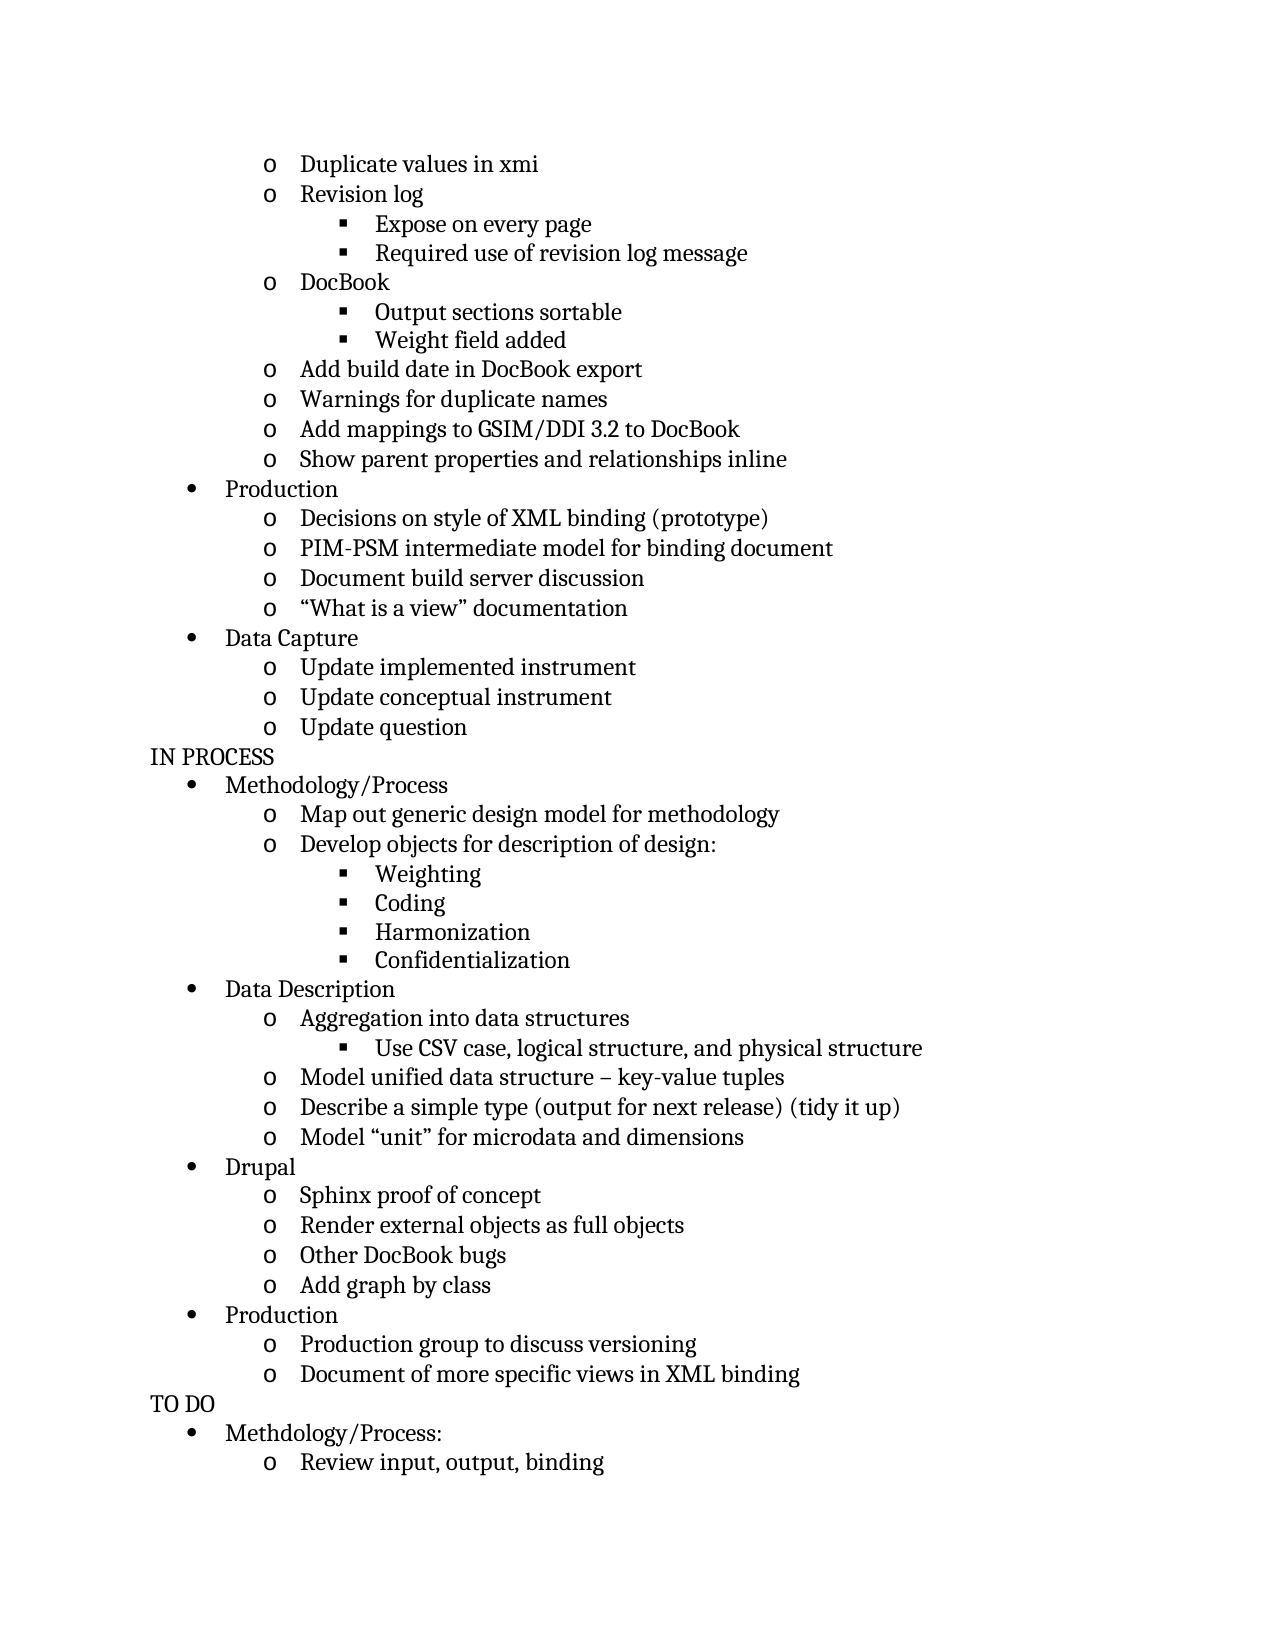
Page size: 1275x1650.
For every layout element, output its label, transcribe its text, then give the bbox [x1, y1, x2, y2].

list Render external objects as full objects [262, 1211, 1125, 1241]
list Update conceptual instrument [262, 682, 1125, 712]
list “What is a view” documentation [262, 594, 1125, 624]
list Output sections sortable [337, 297, 1125, 326]
list Production group to discuss versioning [262, 1330, 1125, 1360]
list Revision log [262, 180, 1125, 210]
list Document of more specific views in XML binding [262, 1360, 1125, 1390]
list Warnings for duplicate names [262, 385, 1125, 415]
list Data Capture [187, 624, 1125, 652]
list Develop objects for description of design: [262, 830, 1125, 860]
list Methodology/Process [187, 771, 1125, 800]
list Update implemented instrument [262, 652, 1125, 682]
list Methdology/Process: [187, 1419, 1125, 1447]
list Coding [337, 889, 1125, 917]
list Expose on every page [337, 210, 1125, 239]
list Other DocBook bugs [262, 1241, 1125, 1271]
list Use CSV case, logical structure, and physical structure [337, 1034, 1125, 1062]
text TO DO [150, 1390, 1125, 1419]
list PIM-PSM intermediate model for binding document [262, 534, 1125, 564]
list Describe a simple type (output for next release) (tidy it up) [262, 1092, 1125, 1122]
list Weight field added [337, 326, 1125, 355]
list Model unified data structure – key-value tuples [262, 1062, 1125, 1092]
list Map out generic design model for methodology [262, 800, 1125, 830]
list Production [187, 475, 1125, 504]
list Decisions on style of XML binding (prototype) [262, 504, 1125, 534]
list Confidentialization [337, 946, 1125, 975]
list Add mappings to GSIM/DDI 3.2 to DocBook [262, 415, 1125, 445]
list DocBook [262, 267, 1125, 297]
list Production [187, 1301, 1125, 1330]
list Harmonization [337, 917, 1125, 946]
list Show parent properties and relationships inline [262, 445, 1125, 475]
text IN PROCESS [150, 742, 1125, 771]
list Data Description [187, 975, 1125, 1004]
list Model “unit” for microdata and dimensions [262, 1122, 1125, 1152]
list Review input, output, binding [262, 1447, 1125, 1477]
list Duplicate values in xmi [262, 150, 1125, 180]
list Add graph by class [262, 1271, 1125, 1301]
list Document build server discussion [262, 564, 1125, 594]
list Aggregation into data structures [262, 1004, 1125, 1034]
list Sphinx proof of concept [262, 1181, 1125, 1211]
list Add build date in DocBook export [262, 355, 1125, 385]
list Weighting [337, 860, 1125, 889]
list Required use of revision log message [337, 239, 1125, 267]
list Drupal [187, 1152, 1125, 1181]
list Update question [262, 712, 1125, 742]
